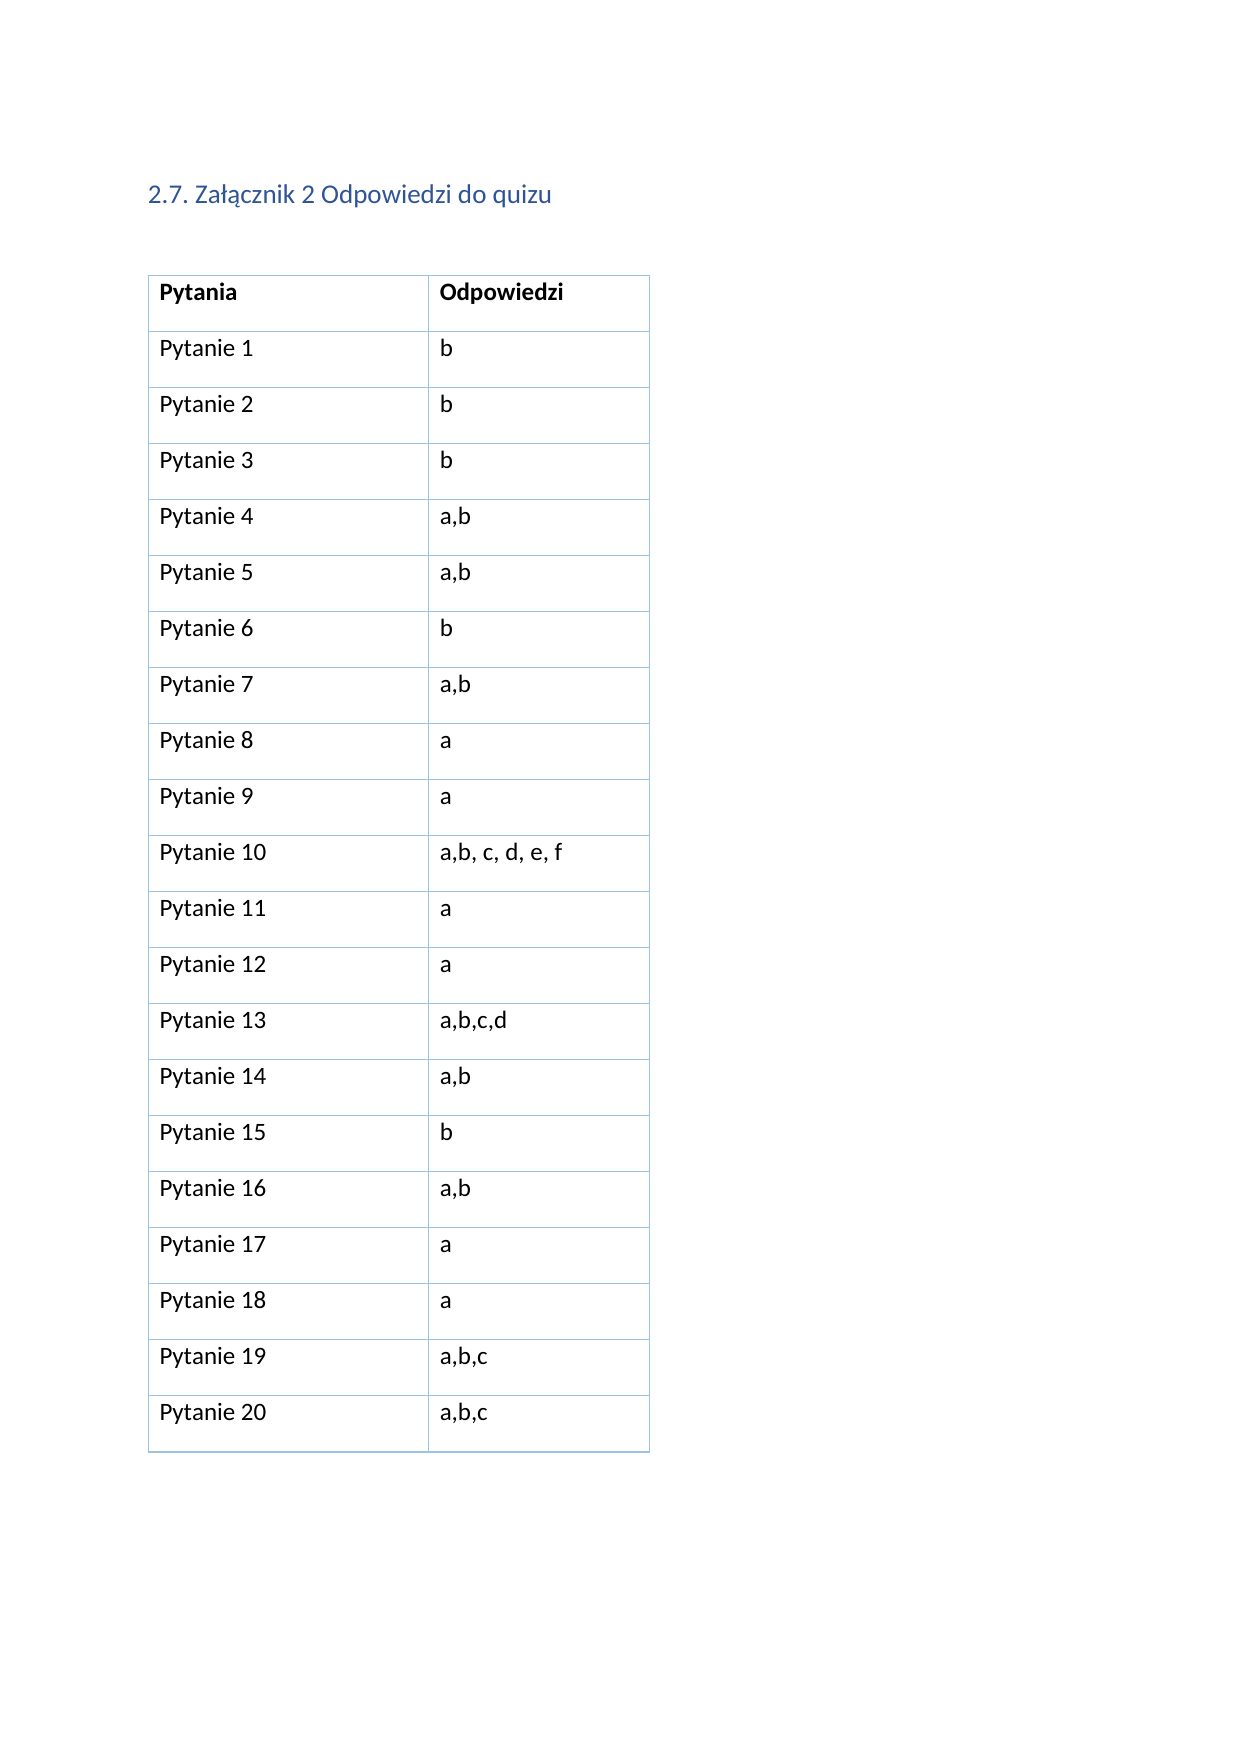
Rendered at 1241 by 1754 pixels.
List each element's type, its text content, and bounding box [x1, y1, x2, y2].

table_cell a [429, 948, 649, 1003]
subtitle 2.7. Załącznik 2 Odpowiedzi do quizu [148, 177, 1093, 210]
table_cell Pytanie 2 [149, 388, 428, 443]
table_cell Pytanie 11 [149, 892, 428, 947]
table_cell Pytanie 8 [149, 724, 428, 779]
table_cell a [429, 780, 649, 835]
table_header Odpowiedzi [429, 276, 649, 331]
table_cell Pytanie 5 [149, 556, 428, 611]
table_cell a,b [429, 668, 649, 723]
table_cell b [429, 388, 649, 443]
table_cell b [429, 1116, 649, 1171]
table_cell a [429, 724, 649, 779]
table_cell b [429, 612, 649, 667]
table_cell Pytanie 9 [149, 780, 428, 835]
table_cell a,b,c [429, 1340, 649, 1395]
table_cell Pytanie 7 [149, 668, 428, 723]
table_cell b [429, 444, 649, 499]
table_cell Pytanie 15 [149, 1116, 428, 1171]
table_cell a [429, 892, 649, 947]
table_cell Pytanie 10 [149, 836, 428, 891]
table_cell Pytanie 17 [149, 1228, 428, 1283]
table_cell a [429, 1284, 649, 1339]
table_cell a,b [429, 1172, 649, 1227]
table_cell Pytanie 13 [149, 1004, 428, 1059]
table_cell a,b,c,d [429, 1004, 649, 1059]
table_cell a,b [429, 500, 649, 555]
table_cell a [429, 1228, 649, 1283]
table_cell Pytanie 19 [149, 1340, 428, 1395]
table_cell Pytanie 3 [149, 444, 428, 499]
table_cell a,b [429, 556, 649, 611]
table_cell a,b [429, 1060, 649, 1115]
table_cell Pytanie 16 [149, 1172, 428, 1227]
table_cell Pytanie 12 [149, 948, 428, 1003]
table_cell a,b,c [429, 1396, 649, 1451]
table_cell Pytanie 4 [149, 500, 428, 555]
table_cell Pytanie 1 [149, 332, 428, 387]
table_cell Pytanie 20 [149, 1396, 428, 1451]
table_cell Pytanie 14 [149, 1060, 428, 1115]
table_cell a,b, c, d, e, f [429, 836, 649, 891]
table_cell b [429, 332, 649, 387]
table_cell Pytanie 6 [149, 612, 428, 667]
table_cell Pytanie 18 [149, 1284, 428, 1339]
table_header Pytania [149, 276, 428, 331]
